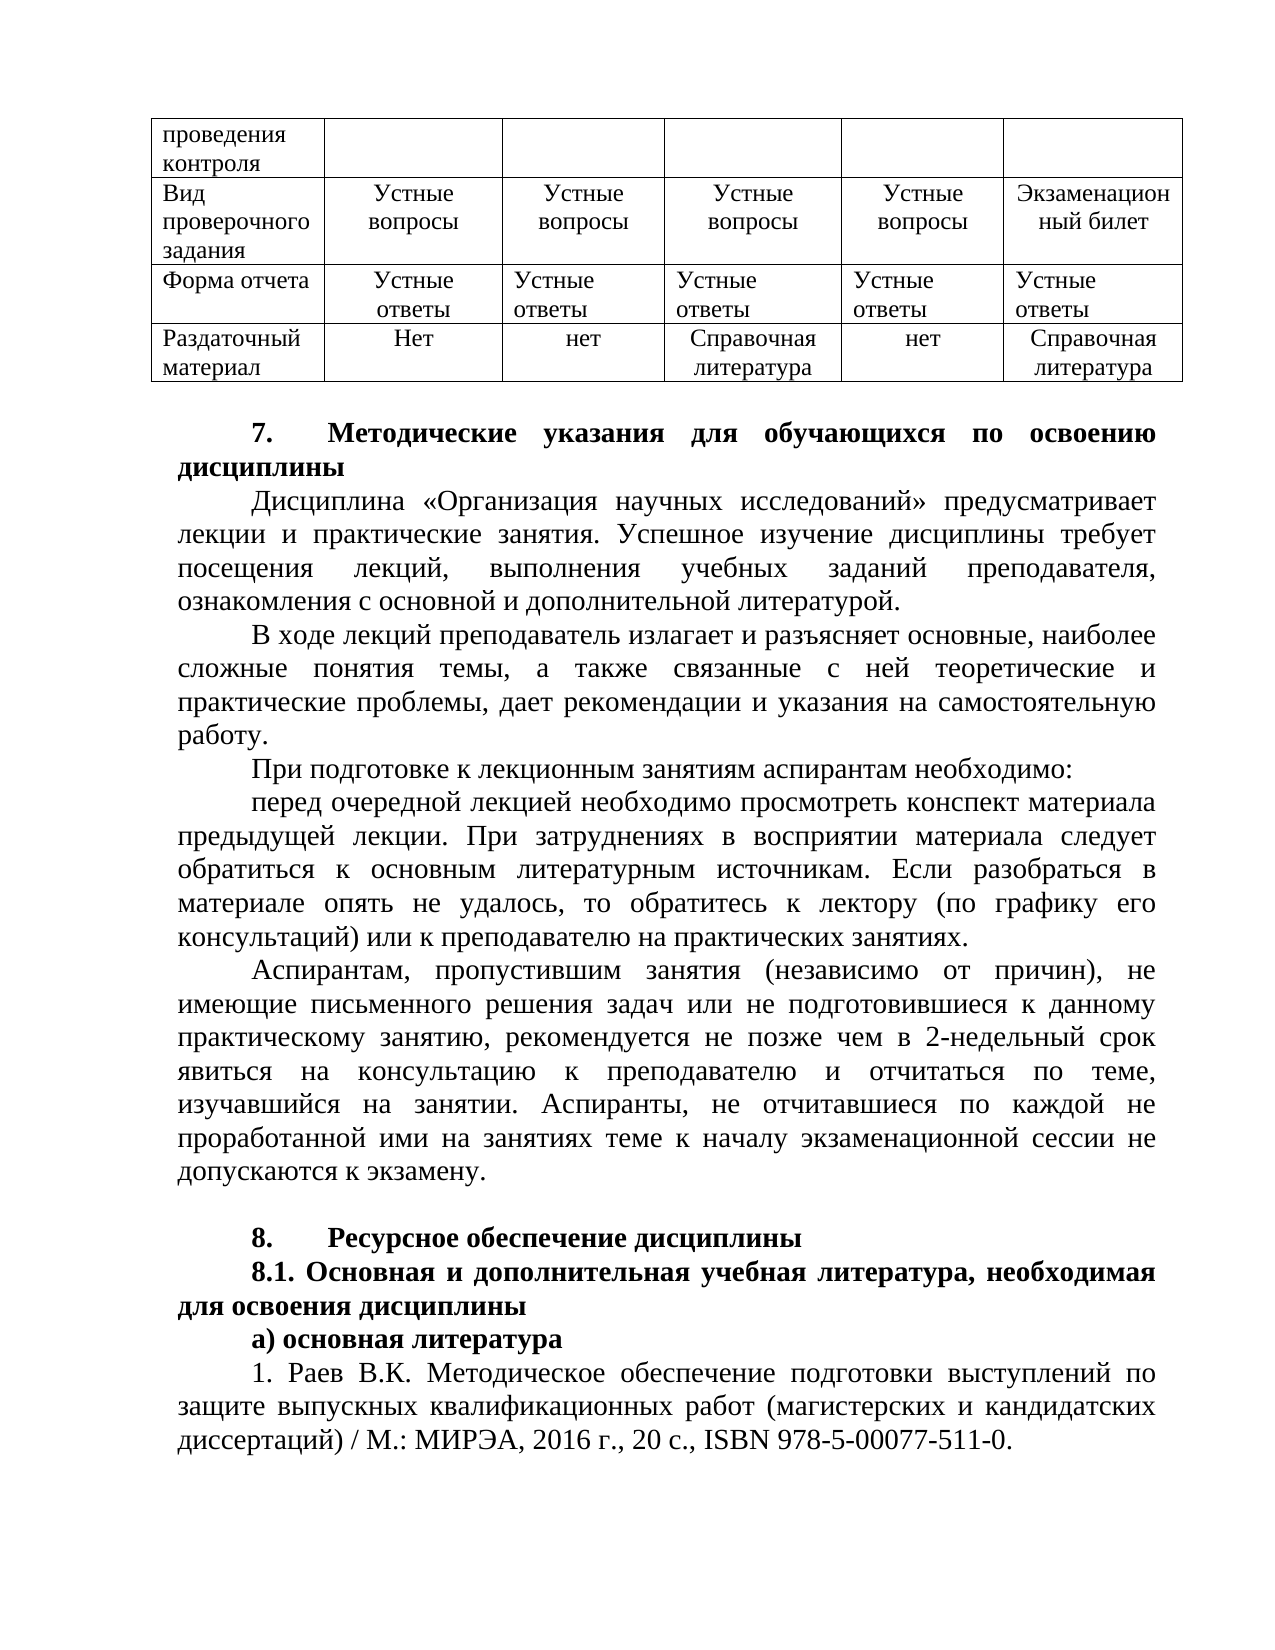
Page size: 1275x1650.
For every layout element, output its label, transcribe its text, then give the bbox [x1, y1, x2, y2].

text а) основная литература [177, 1321, 1157, 1355]
list Дисциплина «Организация научных исследований» предусматривает лекции и практические занятия. Успешное изучение дисциплины требует посещения лекций, выполнения учебных заданий преподавателя, ознакомления с основной и дополнительной литературой. [177, 483, 1157, 617]
list перед очередной лекцией необходимо просмотреть конспект материала предыдущей лекции. При затруднениях в восприятии материала следует обратиться к основным литературным источникам. Если разобраться в материале опять не удалось, то обратитесь к лектору (по графику его консультаций) или к преподавателю на практических занятиях. [177, 784, 1157, 952]
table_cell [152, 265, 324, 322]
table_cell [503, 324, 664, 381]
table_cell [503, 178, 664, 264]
list В ходе лекций преподаватель излагает и разъясняет основные, наиболее сложные понятия темы, а также связанные с ней теоретические и практические проблемы, дает рекомендации и указания на самостоятельную работу. [177, 617, 1157, 751]
list При подготовке к лекционным занятиям аспирантам необходимо: [177, 751, 1157, 784]
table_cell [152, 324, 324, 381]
text 1. Раев В.К. Методическое обеспечение подготовки выступлений по защите выпускных квалификационных работ (магистерских и кандидатских диссертаций) / М.: МИРЭА, 2016 г., 20 с., ISBN 978-5-00077-511-0. [177, 1355, 1157, 1455]
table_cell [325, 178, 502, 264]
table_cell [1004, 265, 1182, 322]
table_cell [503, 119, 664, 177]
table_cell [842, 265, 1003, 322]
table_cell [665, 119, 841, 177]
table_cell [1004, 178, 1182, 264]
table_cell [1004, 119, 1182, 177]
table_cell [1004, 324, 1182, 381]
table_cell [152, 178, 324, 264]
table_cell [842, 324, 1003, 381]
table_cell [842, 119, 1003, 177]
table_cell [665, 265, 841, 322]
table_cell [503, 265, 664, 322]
text 8.1. Основная и дополнительная учебная литература, необходимая для освоения дисциплины [177, 1254, 1157, 1321]
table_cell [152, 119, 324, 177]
list Аспирантам, пропустившим занятия (независимо от причин), не имеющие письменного решения задач или не подготовившиеся к данному практическому занятию, рекомендуется не позже чем в 2-недельный срок явиться на консультацию к преподавателю и отчитаться по теме, изучавшийся на занятии. Аспиранты, не отчитавшиеся по каждой не проработанной ими на занятиях теме к началу экзаменационной сессии не допускаются к экзамену. [177, 952, 1157, 1187]
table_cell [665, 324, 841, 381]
list Ресурсное обеспечение дисциплины [177, 1221, 1157, 1254]
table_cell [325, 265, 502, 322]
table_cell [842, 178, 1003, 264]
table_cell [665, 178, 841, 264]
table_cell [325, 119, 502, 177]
list Методические указания для обучающихся по освоению дисциплины [177, 416, 1157, 483]
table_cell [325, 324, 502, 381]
